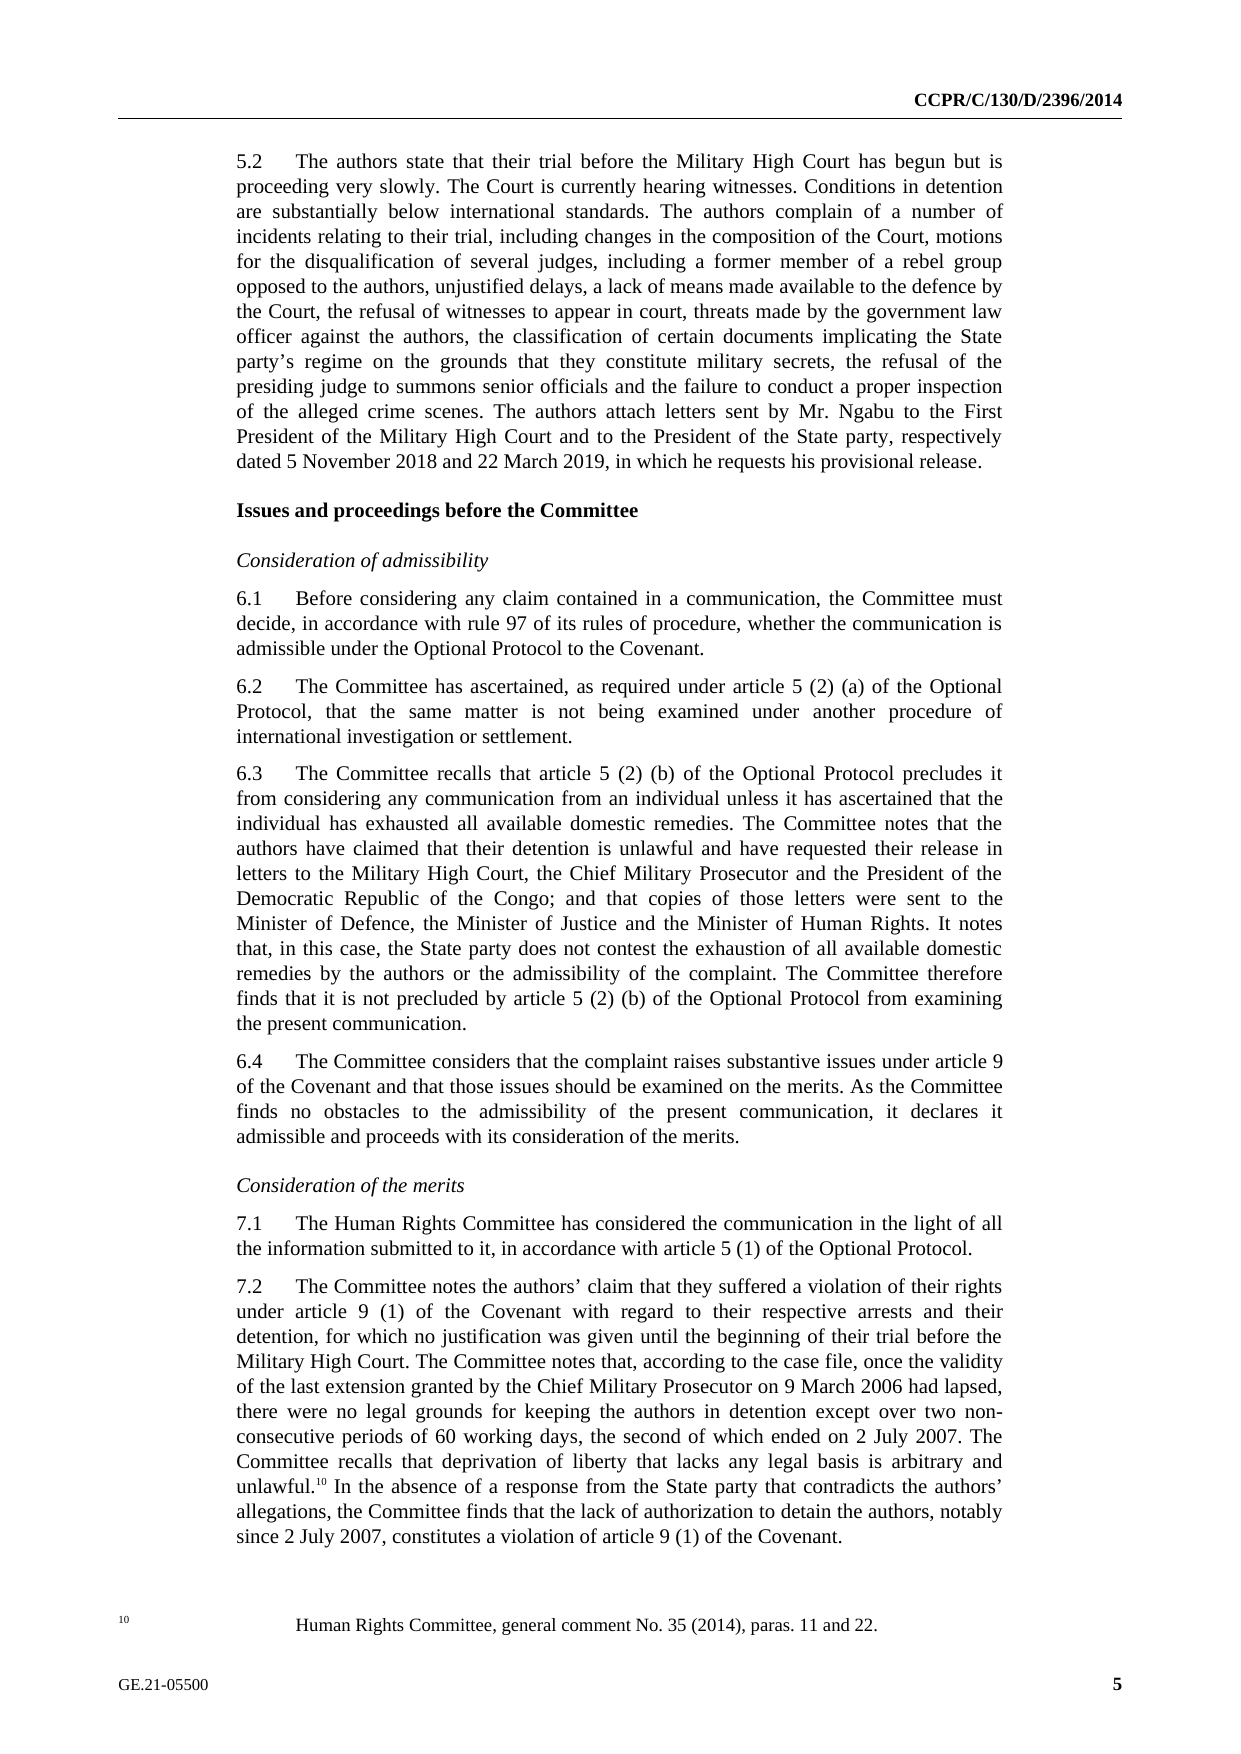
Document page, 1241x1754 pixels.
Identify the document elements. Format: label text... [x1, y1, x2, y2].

text Consideration of the merits [118, 1173, 1004, 1198]
text Consideration of admissibility [118, 548, 1004, 573]
text 7.1 The Human Rights Committee has considered the communication in the light of all the information submitted to it, in accordance with article 5 (1) of the Optional Protocol. [236, 1210, 1004, 1260]
text Issues and proceedings before the Committee [118, 498, 1004, 523]
text 6.3 The Committee recalls that article 5 (2) (b) of the Optional Protocol precludes it from considering any communication from an individual unless it has ascertained that the individual has exhausted all available domestic remedies. The Committee notes that the authors have claimed that their detention is unlawful and have requested their release in letters to the Military High Court, the Chief Military Prosecutor and the President of the Democratic Republic of the Congo; and that copies of those letters were sent to the Minister of Defence, the Minister of Justice and the Minister of Human Rights. It notes that, in this case, the State party does not contest the exhaustion of all available domestic remedies by the authors or the admissibility of the complaint. The Committee therefore finds that it is not precluded by article 5 (2) (b) of the Optional Protocol from examining the present communication. [236, 760, 1004, 1035]
text 6.4 The Committee considers that the complaint raises substantive issues under article 9 of the Covenant and that those issues should be examined on the merits. As the Committee finds no obstacles to the admissibility of the present communication, it declares it admissible and proceeds with its consideration of the merits. [236, 1048, 1004, 1148]
text 5.2 The authors state that their trial before the Military High Court has begun but is proceeding very slowly. The Court is currently hearing witnesses. Conditions in detention are substantially below international standards. The authors complain of a number of incidents relating to their trial, including changes in the composition of the Court, motions for the disqualification of several judges, including a former member of a rebel group opposed to the authors, unjustified delays, a lack of means made available to the defence by the Court, the refusal of witnesses to appear in court, threats made by the government law officer against the authors, the classification of certain documents implicating the State party’s regime on the grounds that they constitute military secrets, the refusal of the presiding judge to summons senior officials and the failure to conduct a proper inspection of the alleged crime scenes. The authors attach letters sent by Mr. Ngabu to the First President of the Military High Court and to the President of the State party, respectively dated 5 November 2018 and 22 March 2019, in which he requests his provisional release. [236, 148, 1004, 473]
text 6.2 The Committee has ascertained, as required under article 5 (2) (a) of the Optional Protocol, that the same matter is not being examined under another procedure of international investigation or settlement. [236, 673, 1004, 748]
text 6.1 Before considering any claim contained in a communication, the Committee must decide, in accordance with rule 97 of its rules of procedure, whether the communication is admissible under the Optional Protocol to the Covenant. [236, 585, 1004, 660]
text 7.2 The Committee notes the authors’ claim that they suffered a violation of their rights under article 9 (1) of the Covenant with regard to their respective arrests and their detention, for which no justification was given until the beginning of their trial before the Military High Court. The Committee notes that, according to the case file, once the validity of the last extension granted by the Chief Military Prosecutor on 9 March 2006 had lapsed, there were no legal grounds for keeping the authors in detention except over two non-consecutive periods of 60 working days, the second of which ended on 2 July 2007. The Committee recalls that deprivation of liberty that lacks any legal basis is arbitrary and unlawful. In the absence of a response from the State party that contradicts the authors’ allegations, the Committee finds that the lack of authorization to detain the authors, notably since 2 July 2007, constitutes a violation of article 9 (1) of the Covenant. [236, 1273, 1004, 1548]
